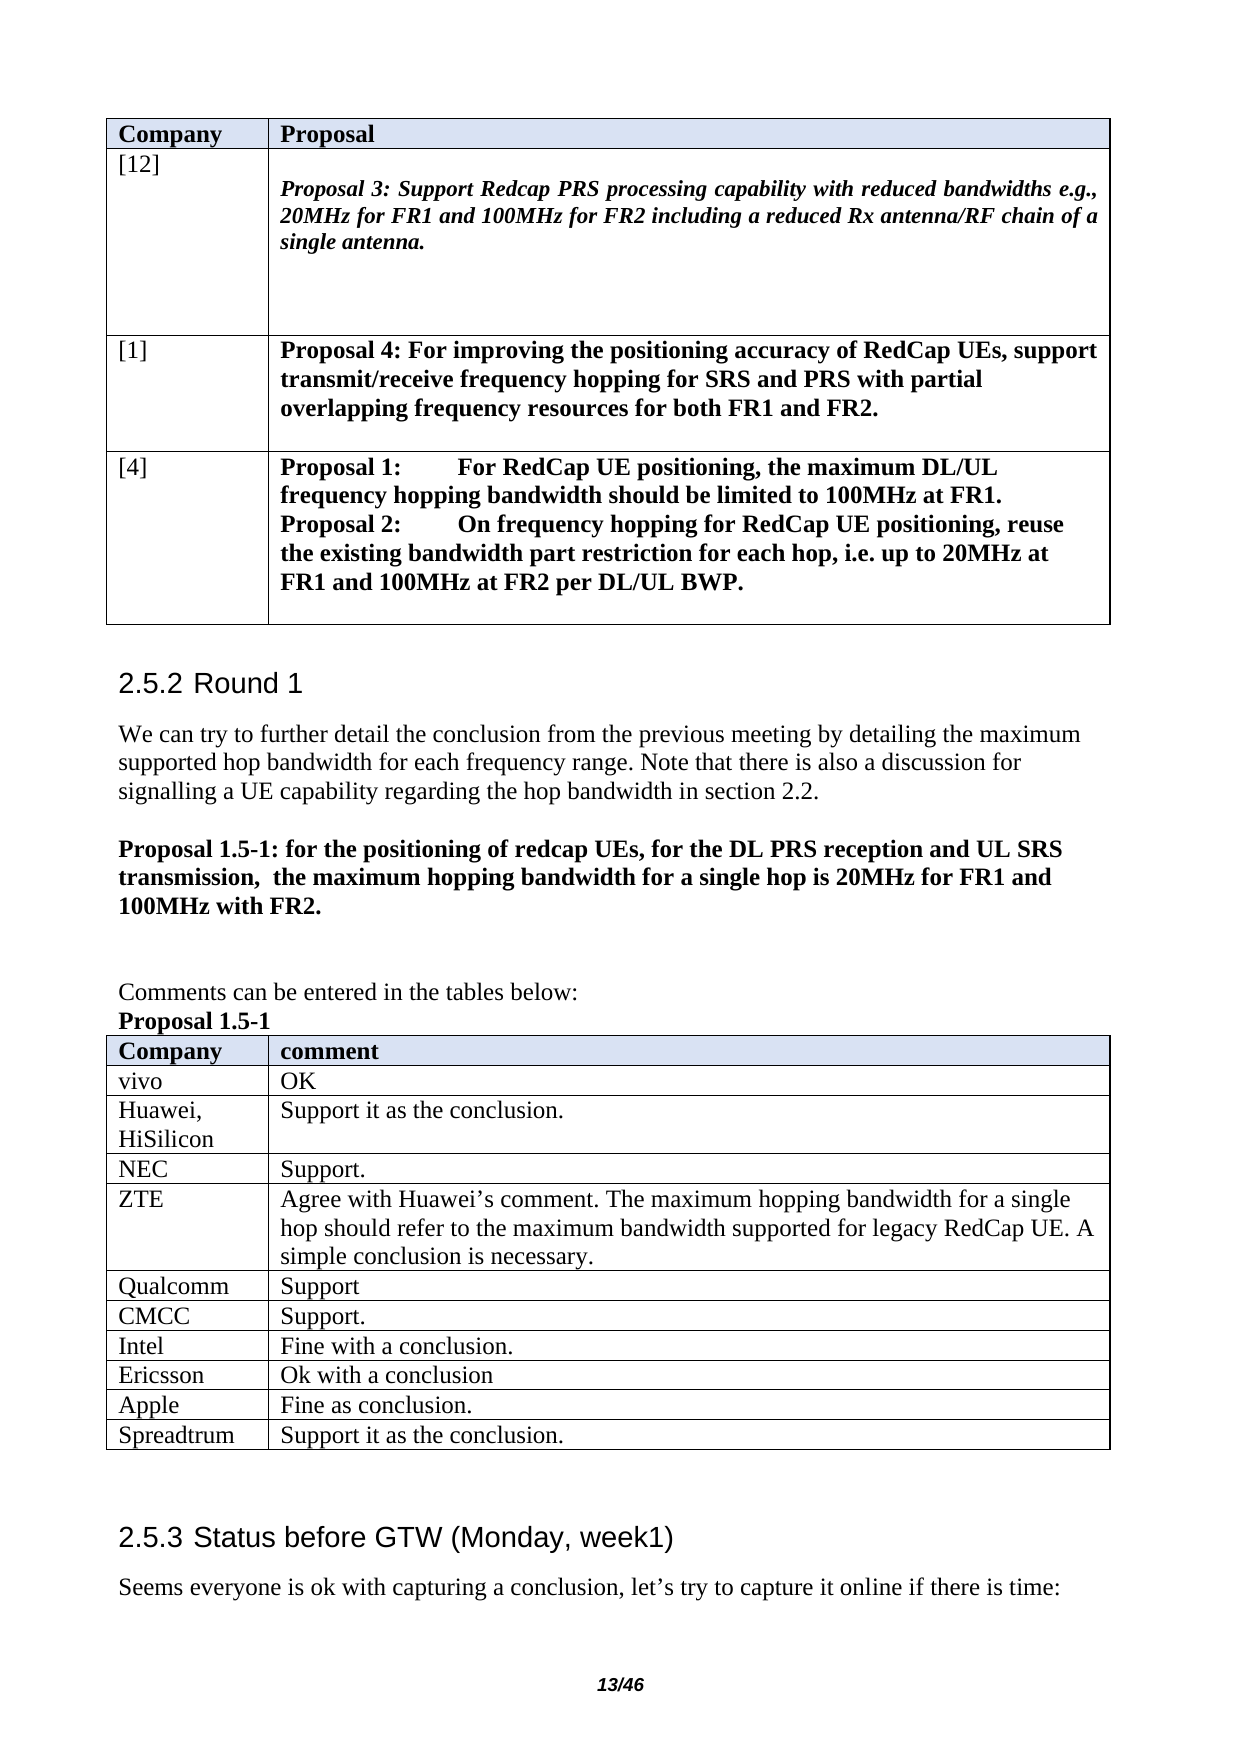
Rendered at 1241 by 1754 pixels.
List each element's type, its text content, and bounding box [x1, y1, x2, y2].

table_cell Fine with a conclusion. [269, 1331, 1109, 1359]
table_header Proposal [269, 119, 1109, 148]
table_cell CMCC [107, 1301, 268, 1330]
table_cell Ok with a conclusion [269, 1361, 1109, 1389]
table_cell Agree with Huawei’s comment. The maximum hopping bandwidth for a single hop should refer to the maximum bandwidth supported for legacy RedCap UE. A simple conclusion is necessary. [269, 1184, 1109, 1270]
table_cell Support. [269, 1301, 1109, 1330]
text We can try to further detail the conclusion from the previous meeting by detailing the maximum supported hop bandwidth for each frequency range. Note that there is also a discussion for signalling a UE capability regarding the hop bandwidth in section 2.2. [118, 719, 1122, 805]
table_cell NEC [107, 1154, 268, 1183]
text Seems everyone is ok with capturing a conclusion, let’s try to capture it online if there is time: [118, 1572, 1122, 1601]
table_cell Fine as conclusion. [269, 1390, 1109, 1419]
table_cell Support. [269, 1154, 1109, 1183]
subtitle Status before GTW (Monday, week1) [118, 1520, 1122, 1553]
table_cell Support it as the conclusion. [269, 1420, 1109, 1449]
table_cell Support it as the conclusion. [269, 1096, 1109, 1153]
table_cell Spreadtrum [107, 1420, 268, 1449]
table_cell Qualcomm [107, 1271, 268, 1300]
table_cell Support [269, 1271, 1109, 1300]
table_cell [1] [107, 336, 268, 451]
text Proposal 1.5-1 [118, 1006, 1122, 1035]
table_cell Proposal 3: Support Redcap PRS processing capability with reduced bandwidths e.g., 20MHz for FR1 and 100MHz for FR2 including a reduced Rx antenna/RF chain of a single antenna. [269, 149, 1109, 334]
table_cell Intel [107, 1331, 268, 1359]
text Comments can be entered in the tables below: [118, 977, 1122, 1006]
table_cell Apple [107, 1390, 268, 1419]
table_header comment [269, 1036, 1109, 1065]
table_header Company [107, 1036, 268, 1065]
table_cell Ericsson [107, 1361, 268, 1389]
table_cell [4] [107, 452, 268, 624]
subtitle Round 1 [118, 666, 1122, 700]
table_cell [12] [107, 149, 268, 334]
table_cell ZTE [107, 1184, 268, 1270]
table_cell Proposal 1: For RedCap UE positioning, the maximum DL/UL frequency hopping bandwidth should be limited to 100MHz at FR1. Proposal 2: On frequency hopping for RedCap UE positioning, reuse the existing bandwidth part restriction for each hop, i.e. up to 20MHz at FR1 and 100MHz at FR2 per DL/UL BWP. [269, 452, 1109, 624]
table_cell Huawei, HiSilicon [107, 1096, 268, 1153]
table_cell Proposal 4: For improving the positioning accuracy of RedCap UEs, support transmit/receive frequency hopping for SRS and PRS with partial overlapping frequency resources for both FR1 and FR2. [269, 336, 1109, 451]
table_header Company [107, 119, 268, 148]
table_cell vivo [107, 1066, 268, 1094]
table_cell OK [269, 1066, 1109, 1094]
text Proposal 1.5-1: for the positioning of redcap UEs, for the DL PRS reception and UL SRS transmission, the maximum hopping bandwidth for a single hop is 20MHz for FR1 and 100MHz with FR2. [118, 834, 1122, 920]
